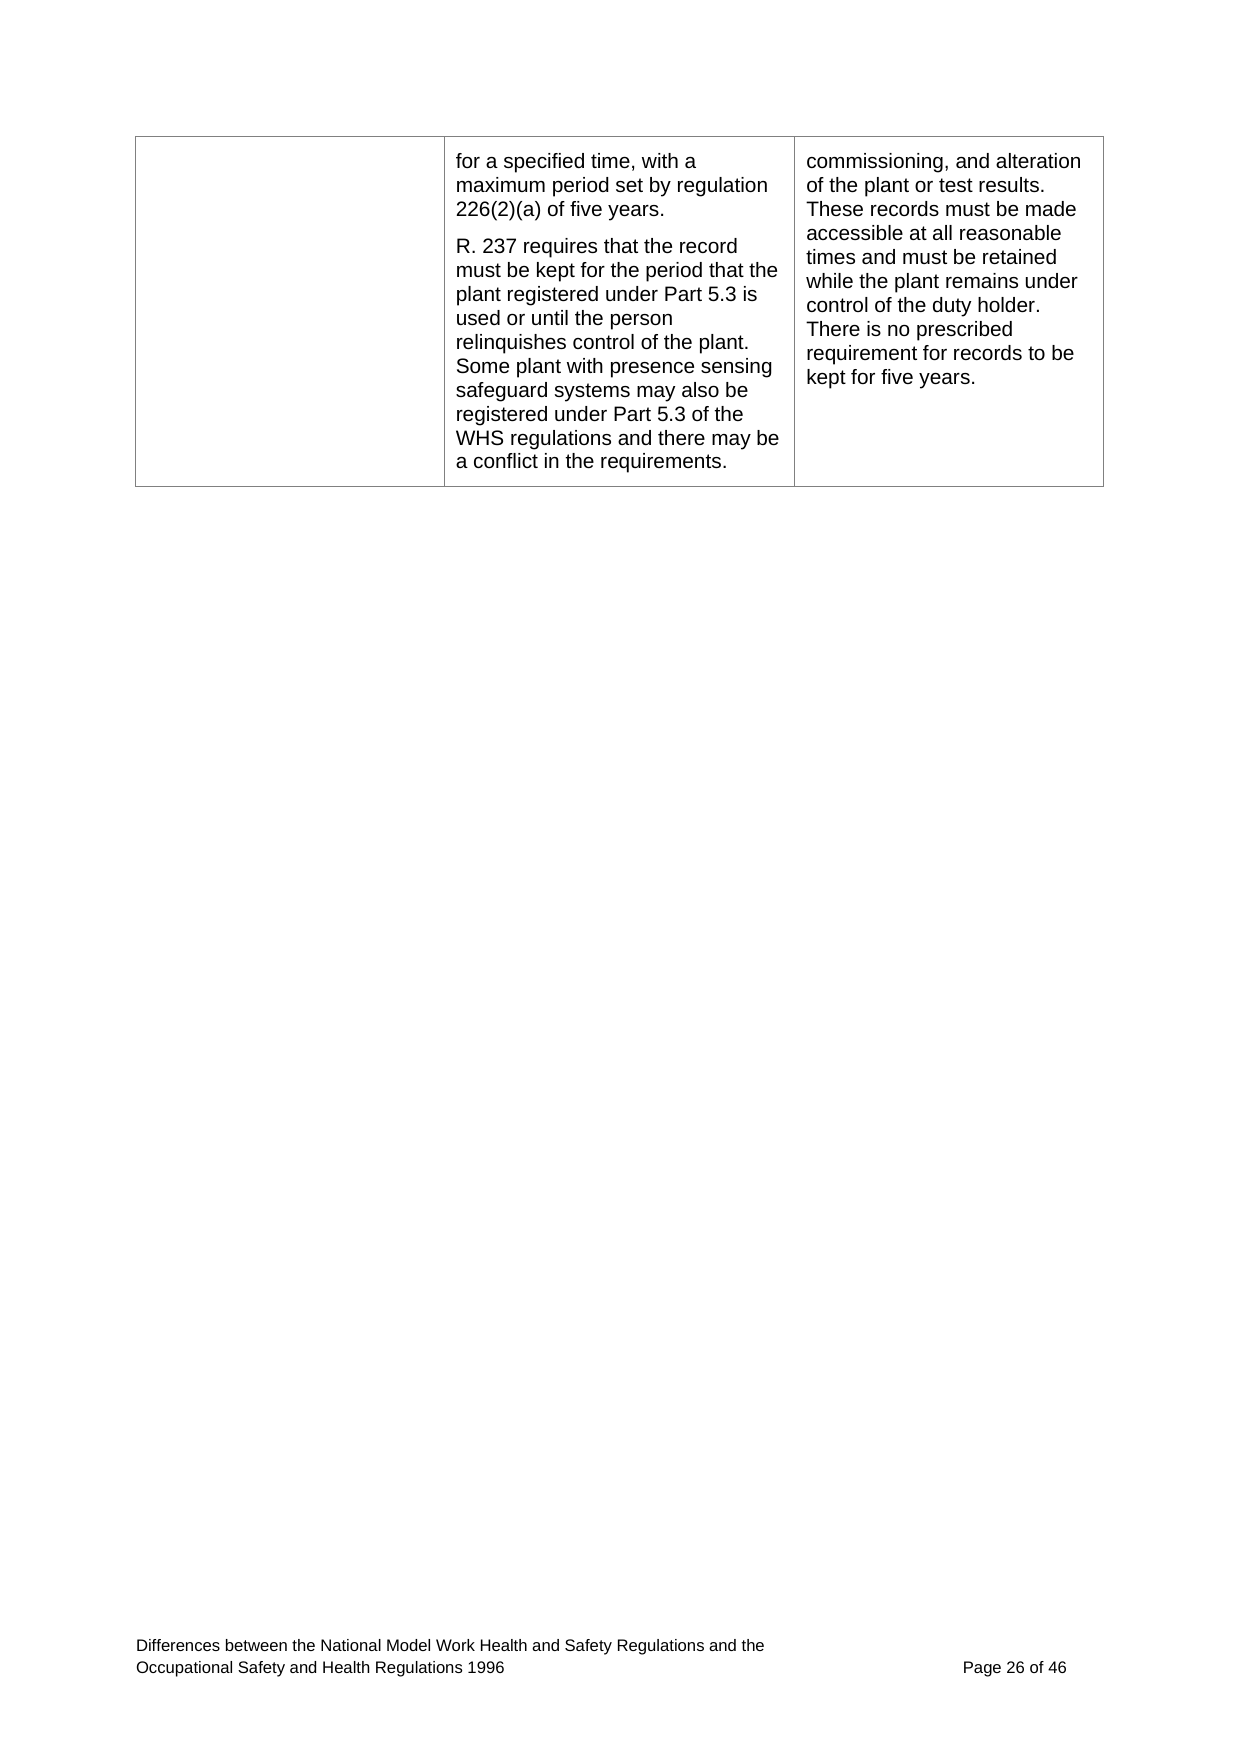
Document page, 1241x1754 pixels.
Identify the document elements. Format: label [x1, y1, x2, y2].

table_cell [795, 137, 1103, 486]
table_cell [136, 137, 444, 486]
table_cell [445, 137, 794, 486]
